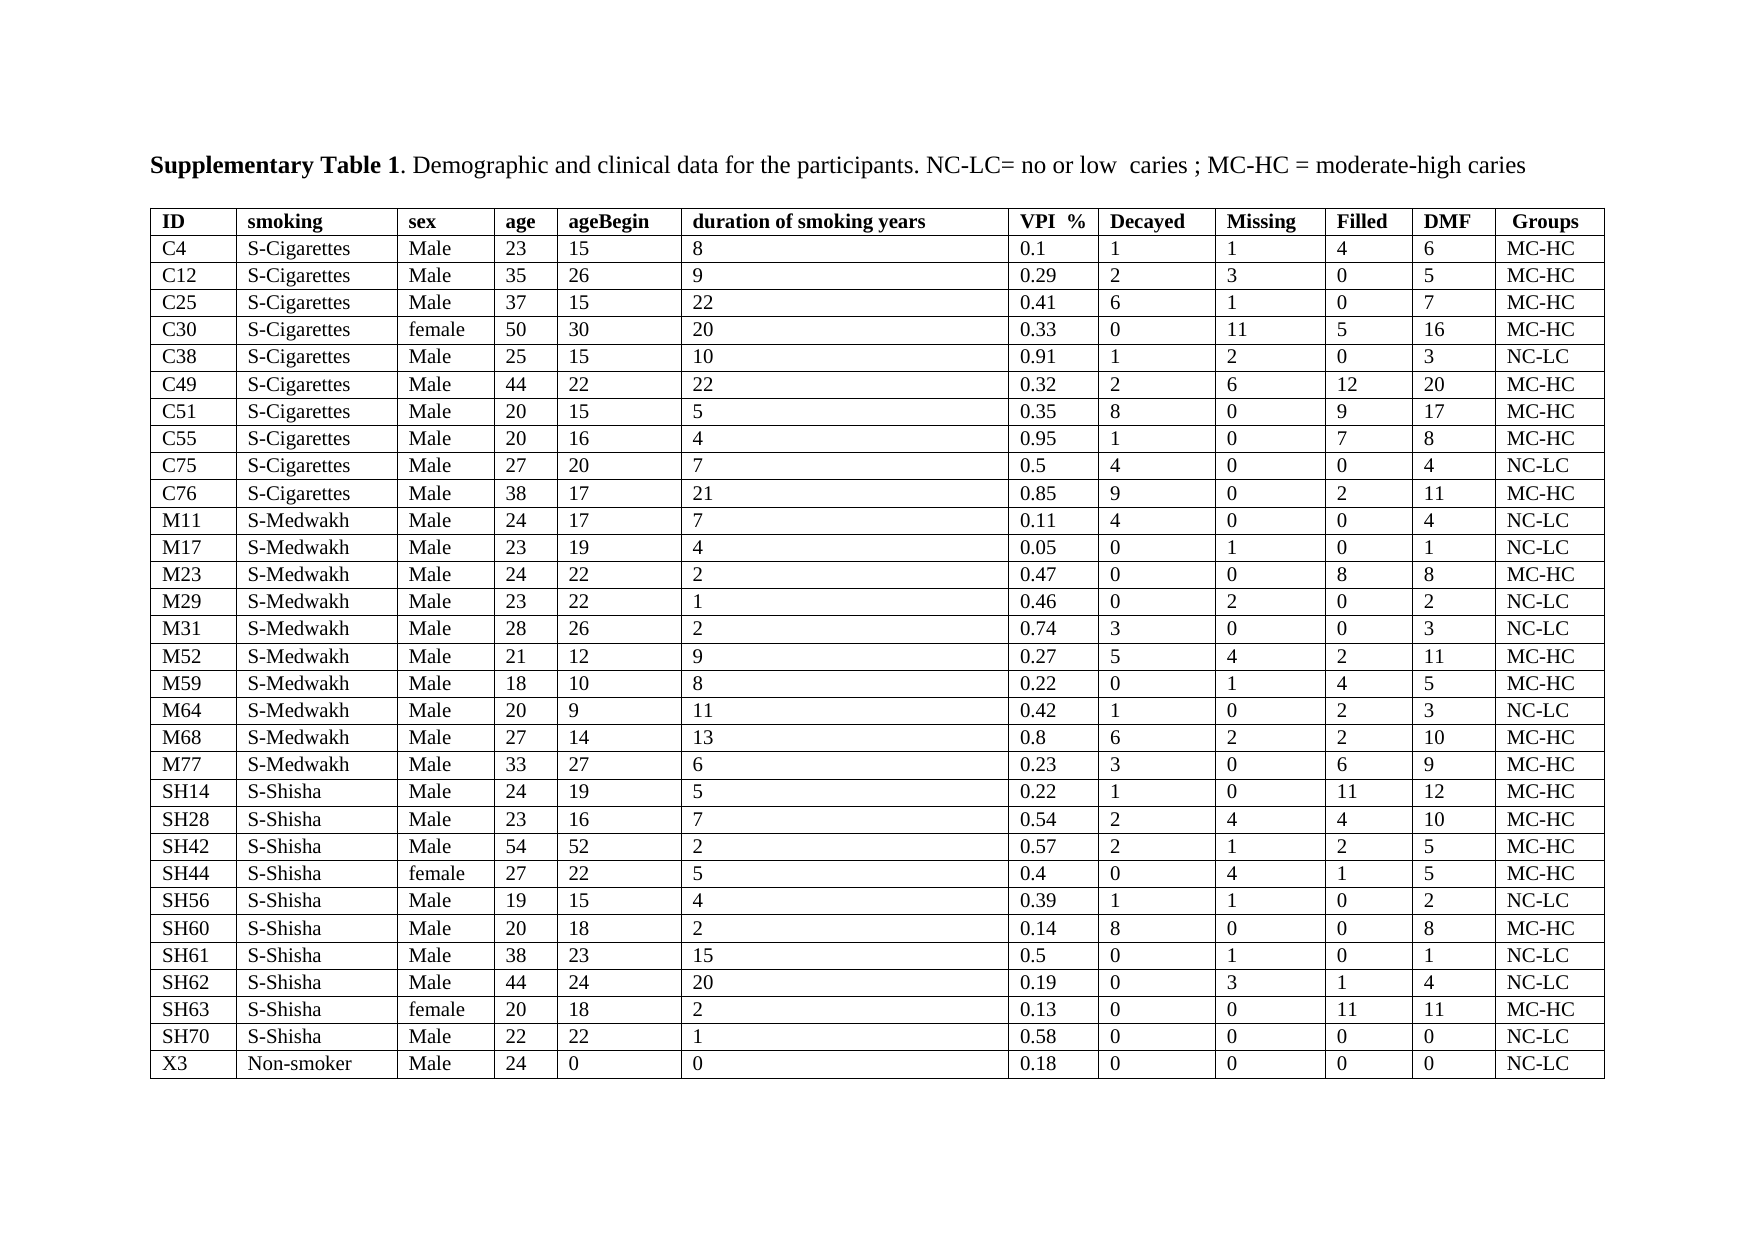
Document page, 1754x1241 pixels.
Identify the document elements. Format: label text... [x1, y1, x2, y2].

table_header Decayed [1099, 209, 1215, 235]
table_cell S-Cigarettes [237, 263, 397, 289]
table_cell Male [398, 453, 494, 479]
table_cell 0.41 [1009, 290, 1098, 316]
table_cell 12 [558, 644, 681, 670]
table_cell 28 [495, 616, 557, 642]
table_cell MC-HC [1496, 834, 1604, 860]
table_cell 1 [1216, 671, 1325, 697]
table_cell 1 [1413, 943, 1495, 969]
table_cell S-Medwakh [237, 535, 397, 561]
table_cell S-Medwakh [237, 725, 397, 751]
table_cell NC-LC [1496, 453, 1604, 479]
table_cell female [398, 317, 494, 343]
table_cell X3 [151, 1051, 236, 1077]
table_cell 0 [1326, 589, 1412, 615]
table_cell 0.1 [1009, 236, 1098, 262]
table_cell 2 [682, 616, 1008, 642]
table_cell 23 [558, 943, 681, 969]
table_cell 11 [1326, 780, 1412, 806]
table_cell 0 [1326, 888, 1412, 914]
table_cell S-Shisha [237, 780, 397, 806]
table_cell 3 [1099, 752, 1215, 778]
table_cell 2 [1099, 372, 1215, 398]
table_header sex [398, 209, 494, 235]
table_cell MC-HC [1496, 752, 1604, 778]
table_cell 0.29 [1009, 263, 1098, 289]
table_cell 6 [1413, 236, 1495, 262]
table_cell Male [398, 372, 494, 398]
table_cell 3 [1413, 345, 1495, 371]
table_cell 2 [682, 915, 1008, 942]
table_cell 9 [558, 698, 681, 724]
table_cell 0 [1216, 616, 1325, 642]
table_cell 27 [495, 861, 557, 887]
table_cell 1 [1216, 535, 1325, 561]
table_cell 24 [495, 780, 557, 806]
table_cell Male [398, 970, 494, 996]
table_cell 0.46 [1009, 589, 1098, 615]
table_cell 10 [1413, 807, 1495, 833]
table_cell M59 [151, 671, 236, 697]
table_cell NC-LC [1496, 888, 1604, 914]
table_cell 6 [1216, 372, 1325, 398]
table_cell 38 [495, 943, 557, 969]
table_cell NC-LC [1496, 943, 1604, 969]
table_cell 0.22 [1009, 671, 1098, 697]
table_cell 21 [495, 644, 557, 670]
table_cell 37 [495, 290, 557, 316]
table_cell 22 [558, 589, 681, 615]
table_cell 5 [1413, 263, 1495, 289]
table_cell SH70 [151, 1024, 236, 1050]
table_cell 0.32 [1009, 372, 1098, 398]
table_cell MC-HC [1496, 997, 1604, 1023]
table_cell Male [398, 426, 494, 452]
table_cell 8 [1099, 915, 1215, 942]
table_cell 0.57 [1009, 834, 1098, 860]
table_cell 20 [682, 317, 1008, 343]
table_cell M68 [151, 725, 236, 751]
table_cell 8 [682, 236, 1008, 262]
table_cell 50 [495, 317, 557, 343]
table_cell NC-LC [1496, 1051, 1604, 1077]
table_cell C12 [151, 263, 236, 289]
table_cell M11 [151, 508, 236, 534]
table_cell 5 [682, 399, 1008, 425]
table_cell Male [398, 780, 494, 806]
table_cell 1 [682, 589, 1008, 615]
table_cell 1 [1099, 780, 1215, 806]
table_cell 2 [1326, 698, 1412, 724]
table_cell 7 [682, 508, 1008, 534]
table_header Filled [1326, 209, 1412, 235]
table_cell 7 [1413, 290, 1495, 316]
table_cell MC-HC [1496, 861, 1604, 887]
table_cell 16 [558, 426, 681, 452]
table_cell 0 [1413, 1051, 1495, 1077]
table_cell Male [398, 263, 494, 289]
table_cell 2 [682, 997, 1008, 1023]
table_cell S-Cigarettes [237, 480, 397, 507]
table_cell 2 [1326, 725, 1412, 751]
table_cell 9 [1326, 399, 1412, 425]
table_cell Male [398, 236, 494, 262]
table_cell 54 [495, 834, 557, 860]
table_cell 4 [1326, 671, 1412, 697]
table_cell 0.27 [1009, 644, 1098, 670]
table_cell 0.8 [1009, 725, 1098, 751]
table_cell 0 [1099, 970, 1215, 996]
table_cell 12 [1413, 780, 1495, 806]
table_cell 0.47 [1009, 562, 1098, 588]
table_cell 1 [682, 1024, 1008, 1050]
table_cell MC-HC [1496, 480, 1604, 507]
table_cell 2 [1413, 888, 1495, 914]
table_cell 0 [1099, 671, 1215, 697]
table_cell 2 [1099, 834, 1215, 860]
table_cell MC-HC [1496, 399, 1604, 425]
table_cell 15 [558, 236, 681, 262]
table_header age [495, 209, 557, 235]
table_cell 44 [495, 372, 557, 398]
table_cell S-Cigarettes [237, 372, 397, 398]
table_cell 2 [1413, 589, 1495, 615]
table_cell 2 [1216, 725, 1325, 751]
table_cell S-Medwakh [237, 562, 397, 588]
table_cell 0 [1326, 1024, 1412, 1050]
table_cell S-Medwakh [237, 671, 397, 697]
table_cell 0.22 [1009, 780, 1098, 806]
table_header Missing [1216, 209, 1325, 235]
table_cell NC-LC [1496, 535, 1604, 561]
table_cell 2 [1099, 263, 1215, 289]
table_cell 0 [1099, 317, 1215, 343]
table_cell Male [398, 644, 494, 670]
table_header ID [151, 209, 236, 235]
table_cell Male [398, 943, 494, 969]
table_cell 12 [1326, 372, 1412, 398]
table_cell 2 [682, 562, 1008, 588]
table_cell NC-LC [1496, 616, 1604, 642]
table_cell Male [398, 698, 494, 724]
table_cell 22 [682, 290, 1008, 316]
table_cell 0 [1216, 508, 1325, 534]
table_cell Male [398, 616, 494, 642]
table_cell MC-HC [1496, 780, 1604, 806]
table_cell 6 [682, 752, 1008, 778]
table_cell 2 [682, 834, 1008, 860]
table_cell 6 [1326, 752, 1412, 778]
table_cell Non-smoker [237, 1051, 397, 1077]
table_cell S-Shisha [237, 1024, 397, 1050]
table_cell Male [398, 345, 494, 371]
table_cell Male [398, 508, 494, 534]
table_cell MC-HC [1496, 317, 1604, 343]
table_cell 0 [1326, 915, 1412, 942]
table_cell 27 [495, 725, 557, 751]
table_cell 20 [495, 698, 557, 724]
table_cell 1 [1099, 345, 1215, 371]
table_cell 5 [1413, 834, 1495, 860]
table_cell 0.5 [1009, 943, 1098, 969]
table_cell 0.23 [1009, 752, 1098, 778]
table_cell 16 [1413, 317, 1495, 343]
table_cell 0 [1099, 562, 1215, 588]
table_cell 22 [558, 1024, 681, 1050]
table_cell 10 [1413, 725, 1495, 751]
table_cell 0 [1099, 535, 1215, 561]
table_cell 20 [495, 426, 557, 452]
table_cell Male [398, 535, 494, 561]
table_cell 1 [1099, 698, 1215, 724]
table_cell 0 [1326, 453, 1412, 479]
table_cell SH63 [151, 997, 236, 1023]
table_cell 11 [1413, 997, 1495, 1023]
table_cell 23 [495, 589, 557, 615]
table_cell C75 [151, 453, 236, 479]
table_cell 5 [1099, 644, 1215, 670]
table_cell 0 [682, 1051, 1008, 1077]
table_cell 17 [1413, 399, 1495, 425]
table_cell 8 [1413, 915, 1495, 942]
table_cell S-Shisha [237, 888, 397, 914]
table_cell 0 [1099, 943, 1215, 969]
table_cell 9 [682, 644, 1008, 670]
table_cell 3 [1099, 616, 1215, 642]
table_cell 0.54 [1009, 807, 1098, 833]
table_cell 20 [495, 997, 557, 1023]
table_cell 18 [558, 915, 681, 942]
table_cell 24 [495, 562, 557, 588]
table_cell 4 [1326, 807, 1412, 833]
table_cell 0 [1099, 861, 1215, 887]
table_cell Male [398, 725, 494, 751]
table_cell 1 [1216, 290, 1325, 316]
table_cell NC-LC [1496, 1024, 1604, 1050]
table_cell NC-LC [1496, 698, 1604, 724]
table_cell C51 [151, 399, 236, 425]
table_cell 1 [1413, 535, 1495, 561]
table_cell 1 [1099, 426, 1215, 452]
table_cell 4 [682, 535, 1008, 561]
table_cell 0 [1216, 480, 1325, 507]
table_cell 4 [1216, 644, 1325, 670]
table_cell 0 [558, 1051, 681, 1077]
table_cell 3 [1413, 616, 1495, 642]
table_cell 20 [495, 915, 557, 942]
table_cell 1 [1216, 943, 1325, 969]
table_cell 0 [1216, 780, 1325, 806]
table_cell 0.85 [1009, 480, 1098, 507]
table_cell S-Shisha [237, 970, 397, 996]
table_cell 8 [682, 671, 1008, 697]
table_cell MC-HC [1496, 372, 1604, 398]
table_cell S-Shisha [237, 807, 397, 833]
table_cell 1 [1326, 970, 1412, 996]
table_cell Male [398, 562, 494, 588]
table_cell 24 [495, 508, 557, 534]
table_cell 0 [1326, 1051, 1412, 1077]
table_cell 5 [1326, 317, 1412, 343]
table_cell 0.18 [1009, 1051, 1098, 1077]
table_cell MC-HC [1496, 915, 1604, 942]
table_cell C38 [151, 345, 236, 371]
table_cell C30 [151, 317, 236, 343]
table_cell 15 [558, 399, 681, 425]
table_cell 0 [1216, 698, 1325, 724]
table_cell S-Shisha [237, 997, 397, 1023]
table_cell 13 [682, 725, 1008, 751]
table_cell 4 [1216, 807, 1325, 833]
table_cell 5 [682, 861, 1008, 887]
table_cell 23 [495, 535, 557, 561]
table_cell 0.42 [1009, 698, 1098, 724]
table_cell 8 [1099, 399, 1215, 425]
table_cell 20 [682, 970, 1008, 996]
table_cell NC-LC [1496, 589, 1604, 615]
table_cell 0.33 [1009, 317, 1098, 343]
table_cell 15 [558, 345, 681, 371]
table_cell S-Medwakh [237, 616, 397, 642]
table_cell 4 [1413, 508, 1495, 534]
table_cell S-Cigarettes [237, 399, 397, 425]
table_cell 0.58 [1009, 1024, 1098, 1050]
table_cell female [398, 997, 494, 1023]
table_cell MC-HC [1496, 725, 1604, 751]
table_cell S-Cigarettes [237, 426, 397, 452]
table_cell MC-HC [1496, 562, 1604, 588]
table_cell 17 [558, 480, 681, 507]
table_cell 19 [495, 888, 557, 914]
table_cell Male [398, 671, 494, 697]
table_cell 27 [558, 752, 681, 778]
table_cell S-Shisha [237, 915, 397, 942]
table_cell 15 [558, 290, 681, 316]
table_cell 16 [558, 807, 681, 833]
table_cell 24 [495, 1051, 557, 1077]
table_cell 1 [1216, 888, 1325, 914]
table_cell 0 [1099, 1024, 1215, 1050]
table_cell 9 [682, 263, 1008, 289]
table_cell 0 [1326, 535, 1412, 561]
table_cell 0.91 [1009, 345, 1098, 371]
table_cell S-Cigarettes [237, 453, 397, 479]
table_cell 52 [558, 834, 681, 860]
table_cell 26 [558, 263, 681, 289]
table_cell MC-HC [1496, 644, 1604, 670]
table_cell Male [398, 915, 494, 942]
table_cell 14 [558, 725, 681, 751]
table_cell MC-HC [1496, 671, 1604, 697]
table_cell 0 [1099, 997, 1215, 1023]
table_cell C25 [151, 290, 236, 316]
table_cell Male [398, 290, 494, 316]
table_cell SH44 [151, 861, 236, 887]
table_cell NC-LC [1496, 970, 1604, 996]
table_cell 19 [558, 780, 681, 806]
table_cell 2 [1099, 807, 1215, 833]
table_cell 0 [1216, 453, 1325, 479]
table_cell 0.95 [1009, 426, 1098, 452]
table_cell S-Medwakh [237, 589, 397, 615]
table_cell 1 [1216, 834, 1325, 860]
table_cell Male [398, 888, 494, 914]
table_header smoking [237, 209, 397, 235]
table_cell 17 [558, 508, 681, 534]
table_cell 23 [495, 236, 557, 262]
table_cell 0 [1326, 616, 1412, 642]
table_cell 0.13 [1009, 997, 1098, 1023]
table_cell 5 [682, 780, 1008, 806]
table_cell M17 [151, 535, 236, 561]
table_cell 0.05 [1009, 535, 1098, 561]
table_cell 0 [1216, 752, 1325, 778]
table_cell NC-LC [1496, 508, 1604, 534]
table_cell 0 [1216, 562, 1325, 588]
table_cell 0.74 [1009, 616, 1098, 642]
table_cell 23 [495, 807, 557, 833]
table_cell 0 [1216, 426, 1325, 452]
table_cell MC-HC [1496, 263, 1604, 289]
table_cell 15 [558, 888, 681, 914]
table_cell Male [398, 399, 494, 425]
table_cell 18 [558, 997, 681, 1023]
table_cell Male [398, 1051, 494, 1077]
table_cell C49 [151, 372, 236, 398]
table_header ageBegin [558, 209, 681, 235]
table_cell S-Medwakh [237, 698, 397, 724]
table_cell 5 [1413, 861, 1495, 887]
table_cell 0 [1326, 345, 1412, 371]
table_cell 20 [495, 399, 557, 425]
table_cell 27 [495, 453, 557, 479]
table_cell 8 [1413, 562, 1495, 588]
table_cell 0 [1216, 1024, 1325, 1050]
table_cell 33 [495, 752, 557, 778]
table_cell M52 [151, 644, 236, 670]
table_cell S-Cigarettes [237, 345, 397, 371]
table_cell 0 [1099, 589, 1215, 615]
table_cell 15 [682, 943, 1008, 969]
table_cell 0.39 [1009, 888, 1098, 914]
table_cell Male [398, 834, 494, 860]
table_cell 0 [1216, 997, 1325, 1023]
table_cell 4 [682, 426, 1008, 452]
table_cell SH14 [151, 780, 236, 806]
table_cell 44 [495, 970, 557, 996]
table_cell 1 [1216, 236, 1325, 262]
table_cell S-Shisha [237, 834, 397, 860]
table_cell 0.19 [1009, 970, 1098, 996]
table_cell 2 [1216, 345, 1325, 371]
table_cell S-Cigarettes [237, 317, 397, 343]
table_cell 7 [682, 453, 1008, 479]
table_cell 4 [1099, 508, 1215, 534]
table_cell 4 [1216, 861, 1325, 887]
table_cell MC-HC [1496, 807, 1604, 833]
table_cell 18 [495, 671, 557, 697]
table_cell 3 [1413, 698, 1495, 724]
table_cell SH61 [151, 943, 236, 969]
table_cell 0.14 [1009, 915, 1098, 942]
table_cell Male [398, 589, 494, 615]
table_cell 0 [1099, 1051, 1215, 1077]
table_cell 6 [1099, 290, 1215, 316]
table_cell SH60 [151, 915, 236, 942]
table_cell 0 [1413, 1024, 1495, 1050]
table_cell 0 [1326, 263, 1412, 289]
table_cell 7 [1326, 426, 1412, 452]
table_header duration of smoking years [682, 209, 1008, 235]
table_cell S-Shisha [237, 861, 397, 887]
table_cell 2 [1326, 834, 1412, 860]
table_cell 4 [1099, 453, 1215, 479]
table_cell C55 [151, 426, 236, 452]
table_cell 6 [1099, 725, 1215, 751]
table_cell C76 [151, 480, 236, 507]
table_cell 10 [558, 671, 681, 697]
table_cell M64 [151, 698, 236, 724]
table_cell M29 [151, 589, 236, 615]
table_cell 0 [1326, 508, 1412, 534]
text Supplementary Table 1. Demographic and clinical data for the participants. NC-LC= no or low caries ; MC-HC = moderate-high caries [150, 150, 1604, 179]
table_cell S-Shisha [237, 943, 397, 969]
table_header Groups [1496, 209, 1604, 235]
table_cell 0.5 [1009, 453, 1098, 479]
table_cell 20 [558, 453, 681, 479]
table_cell 4 [1413, 970, 1495, 996]
table_cell Male [398, 480, 494, 507]
table_cell 9 [1413, 752, 1495, 778]
table_cell 3 [1216, 970, 1325, 996]
table_cell 22 [495, 1024, 557, 1050]
table_cell 8 [1413, 426, 1495, 452]
table_cell 21 [682, 480, 1008, 507]
table_header VPI % [1009, 209, 1098, 235]
table_cell 2 [1326, 480, 1412, 507]
table_cell 0 [1216, 1051, 1325, 1077]
table_cell S-Medwakh [237, 752, 397, 778]
table_cell female [398, 861, 494, 887]
table_cell M77 [151, 752, 236, 778]
table_cell 0 [1326, 290, 1412, 316]
table_cell 1 [1326, 861, 1412, 887]
table_cell 26 [558, 616, 681, 642]
table_cell 35 [495, 263, 557, 289]
table_cell 22 [558, 562, 681, 588]
table_cell 4 [682, 888, 1008, 914]
table_cell 11 [1413, 644, 1495, 670]
table_cell 2 [1216, 589, 1325, 615]
table_cell SH42 [151, 834, 236, 860]
table_cell 22 [558, 372, 681, 398]
table_cell S-Medwakh [237, 644, 397, 670]
table_cell 22 [558, 861, 681, 887]
table_cell 0.35 [1009, 399, 1098, 425]
table_cell 24 [558, 970, 681, 996]
table_cell 10 [682, 345, 1008, 371]
table_cell SH62 [151, 970, 236, 996]
table_cell 20 [1413, 372, 1495, 398]
table_cell S-Cigarettes [237, 290, 397, 316]
table_cell 11 [1326, 997, 1412, 1023]
table_cell 38 [495, 480, 557, 507]
table_cell 19 [558, 535, 681, 561]
table_cell 11 [1216, 317, 1325, 343]
table_cell 11 [1413, 480, 1495, 507]
table_cell M23 [151, 562, 236, 588]
table_cell SH28 [151, 807, 236, 833]
table_cell Male [398, 752, 494, 778]
table_cell C4 [151, 236, 236, 262]
table_cell 4 [1326, 236, 1412, 262]
table_cell 5 [1413, 671, 1495, 697]
table_cell 1 [1099, 888, 1215, 914]
table_cell 4 [1413, 453, 1495, 479]
table_header DMF [1413, 209, 1495, 235]
table_cell 7 [682, 807, 1008, 833]
table_cell 9 [1099, 480, 1215, 507]
table_cell 11 [682, 698, 1008, 724]
table_cell S-Cigarettes [237, 236, 397, 262]
table_cell 2 [1326, 644, 1412, 670]
table_cell 22 [682, 372, 1008, 398]
table_cell 3 [1216, 263, 1325, 289]
table_cell 0 [1216, 399, 1325, 425]
table_cell 25 [495, 345, 557, 371]
table_cell S-Medwakh [237, 508, 397, 534]
table_cell MC-HC [1496, 290, 1604, 316]
table_cell Male [398, 807, 494, 833]
table_cell SH56 [151, 888, 236, 914]
table_cell 30 [558, 317, 681, 343]
table_cell 0 [1326, 943, 1412, 969]
table_cell M31 [151, 616, 236, 642]
table_cell Male [398, 1024, 494, 1050]
table_cell NC-LC [1496, 345, 1604, 371]
table_cell 0.4 [1009, 861, 1098, 887]
table_cell 8 [1326, 562, 1412, 588]
table_cell 1 [1099, 236, 1215, 262]
table_cell MC-HC [1496, 236, 1604, 262]
table_cell 0 [1216, 915, 1325, 942]
table_cell MC-HC [1496, 426, 1604, 452]
table_cell 0.11 [1009, 508, 1098, 534]
